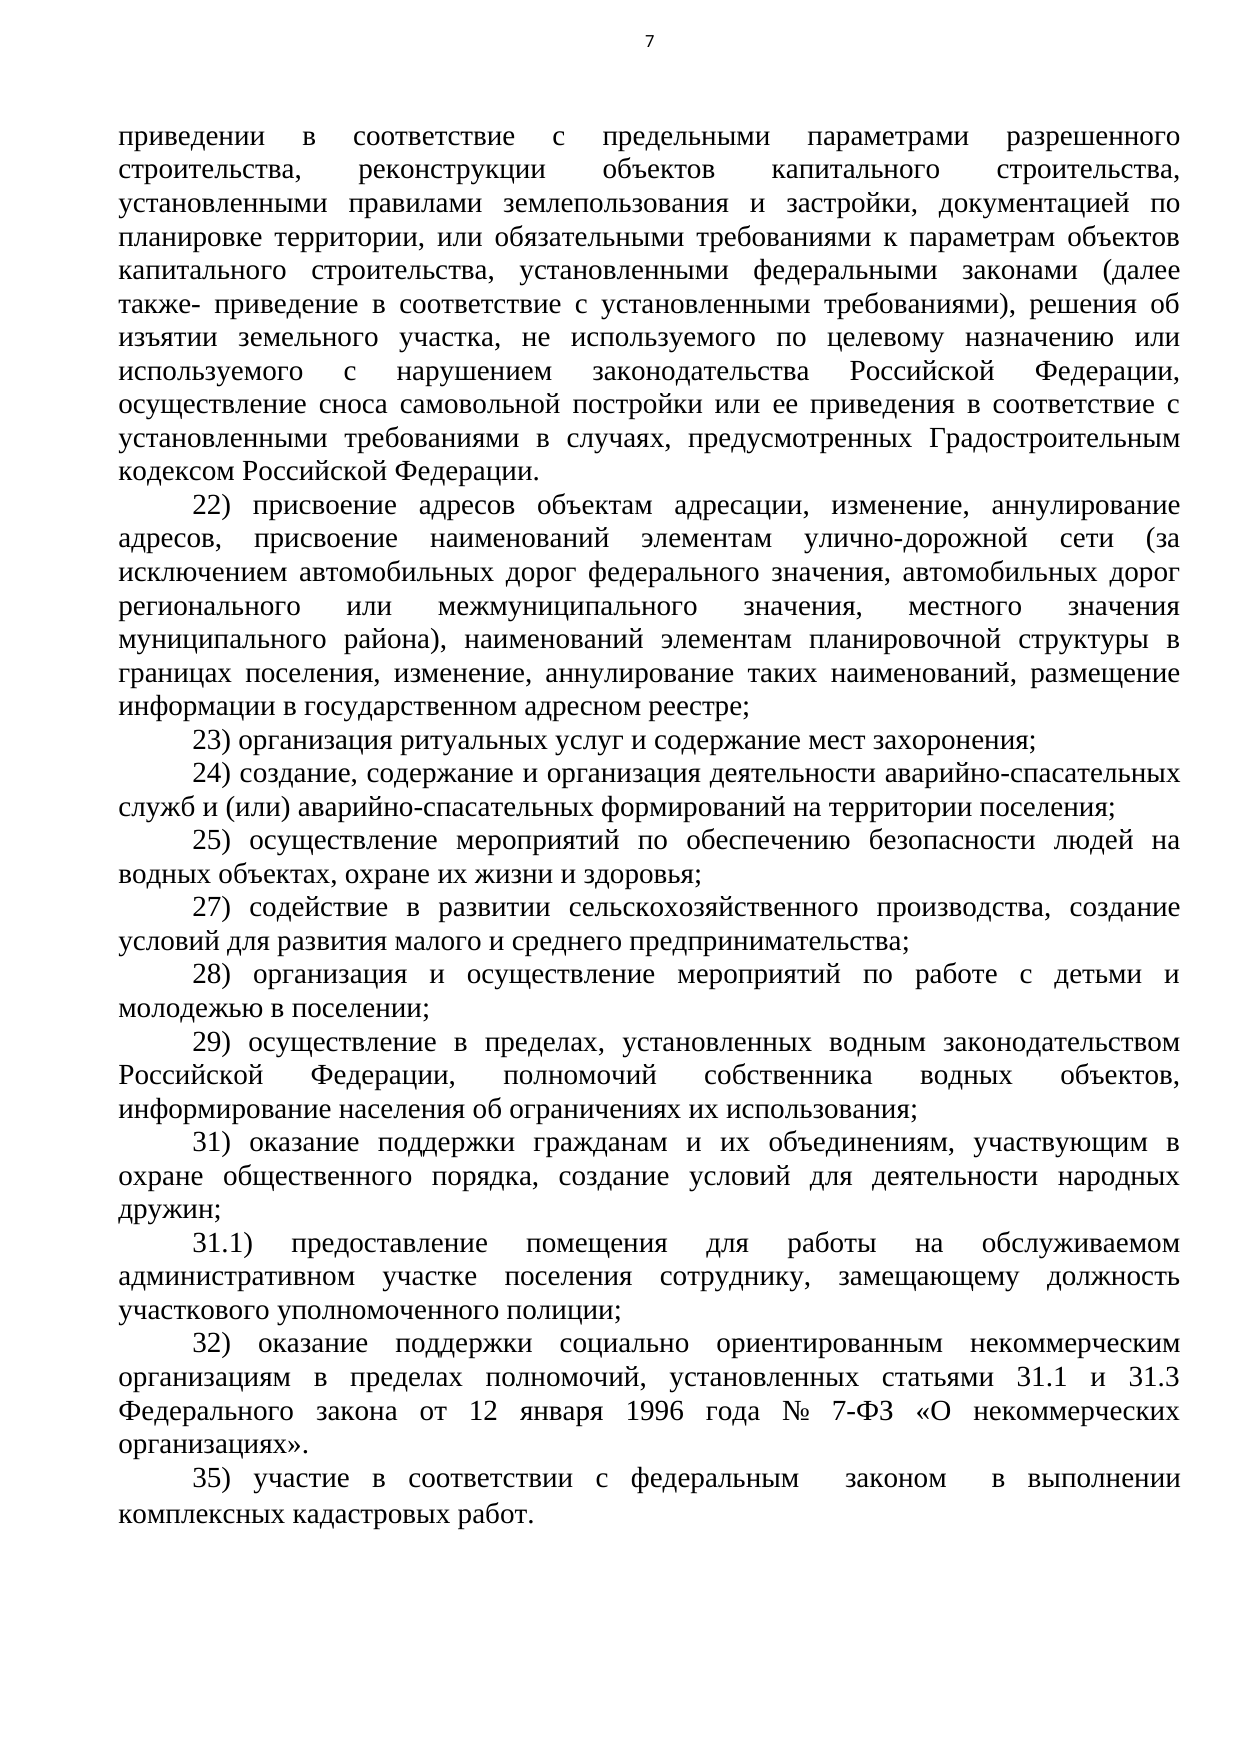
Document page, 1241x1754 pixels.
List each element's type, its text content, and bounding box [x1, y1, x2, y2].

text 32) оказание поддержки социально ориентированным некоммерческим организациям в пределах полномочий, установленных статьями 31.1 и 31.3 Федерального закона от 12 января 1996 года № 7-ФЗ «О некоммерческих организациях». [118, 1326, 1181, 1460]
text 22) присвоение адресов объектам адресации, изменение, аннулирование адресов, присвоение наименований элементам улично-дорожной сети (за исключением автомобильных дорог федерального значения, автомобильных дорог регионального или межмуниципального значения, местного значения муниципального района), наименований элементам планировочной структуры в границах поселения, изменение, аннулирование таких наименований, размещение информации в государственном адресном реестре; [118, 487, 1181, 722]
text 24) создание, содержание и организация деятельности аварийно-спасательных служб и (или) аварийно-спасательных формирований на территории поселения; [118, 755, 1181, 822]
text 25) осуществление мероприятий по обеспечению безопасности людей на водных объектах, охране их жизни и здоровья; [118, 822, 1181, 889]
text 35) участие в соответствии с федеральным законом в выполнении комплексных кадастровых работ. [118, 1460, 1181, 1529]
text 28) организация и осуществление мероприятий по работе с детьми и молодежью в поселении; [118, 957, 1181, 1024]
text 23) организация ритуальных услуг и содержание мест захоронения; [118, 722, 1181, 755]
text 27) содействие в развитии сельскохозяйственного производства, создание условий для развития малого и среднего предпринимательства; [118, 889, 1181, 957]
text 31.1) предоставление помещения для работы на обслуживаемом административном участке поселения сотруднику, замещающему должность участкового уполномоченного полиции; [118, 1225, 1181, 1326]
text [118, 118, 1181, 487]
text 29) осуществление в пределах, установленных водным законодательством Российской Федерации, полномочий собственника водных объектов, информирование населения об ограничениях их использования; [118, 1024, 1181, 1124]
text 31) оказание поддержки гражданам и их объединениям, участвующим в охране общественного порядка, создание условий для деятельности народных дружин; [118, 1124, 1181, 1225]
